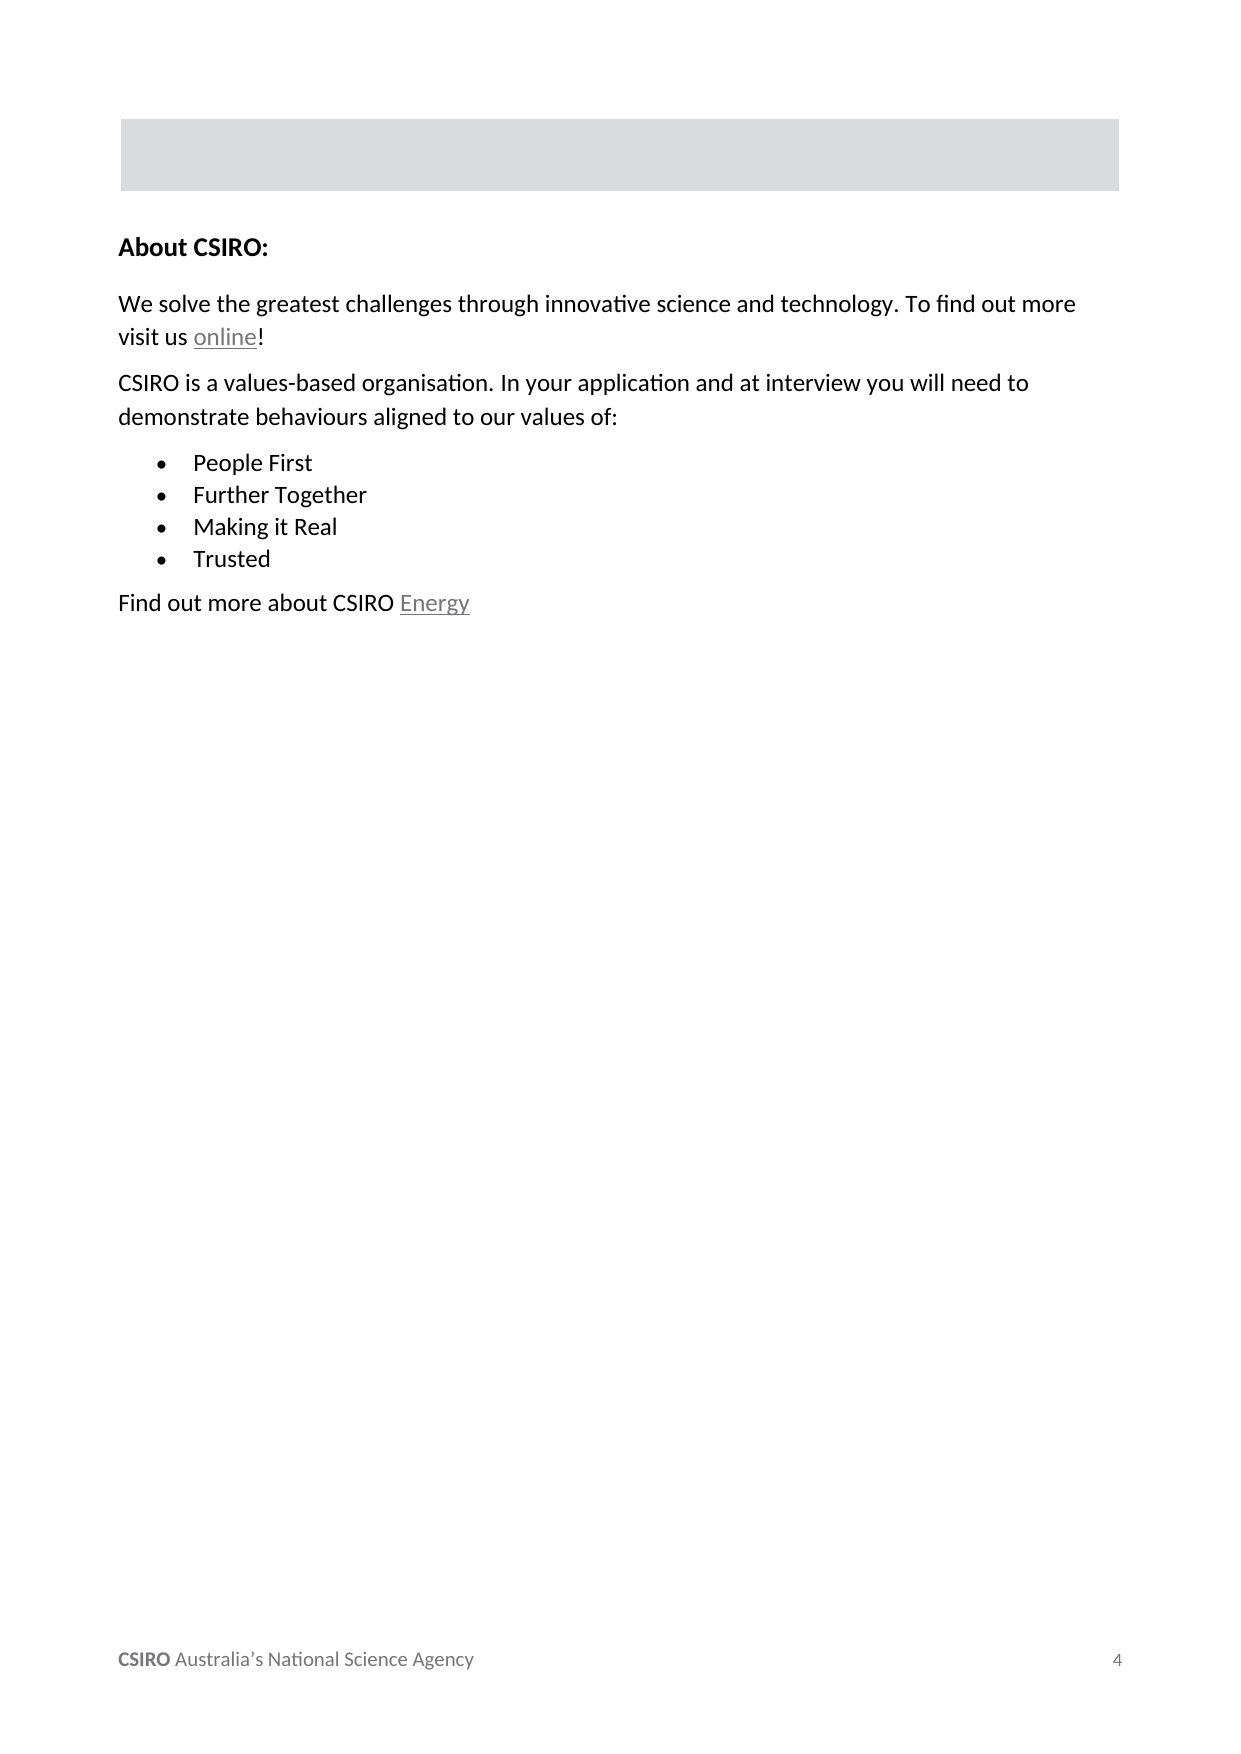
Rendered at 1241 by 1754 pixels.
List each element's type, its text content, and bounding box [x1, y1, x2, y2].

text CSIRO is a values-based organisation. In your application and at interview you will need to demonstrate behaviours aligned to our values of: [118, 367, 1122, 432]
list Trusted [156, 543, 1122, 573]
list Making it Real [156, 511, 1122, 542]
subtitle About CSIRO: [118, 230, 1122, 263]
list Further Together [156, 479, 1122, 509]
list People First [156, 447, 1122, 478]
text We solve the greatest challenges through innovative science and technology. To find out more visit us online! [118, 288, 1122, 352]
text Find out more about CSIRO Energy [118, 587, 1122, 618]
